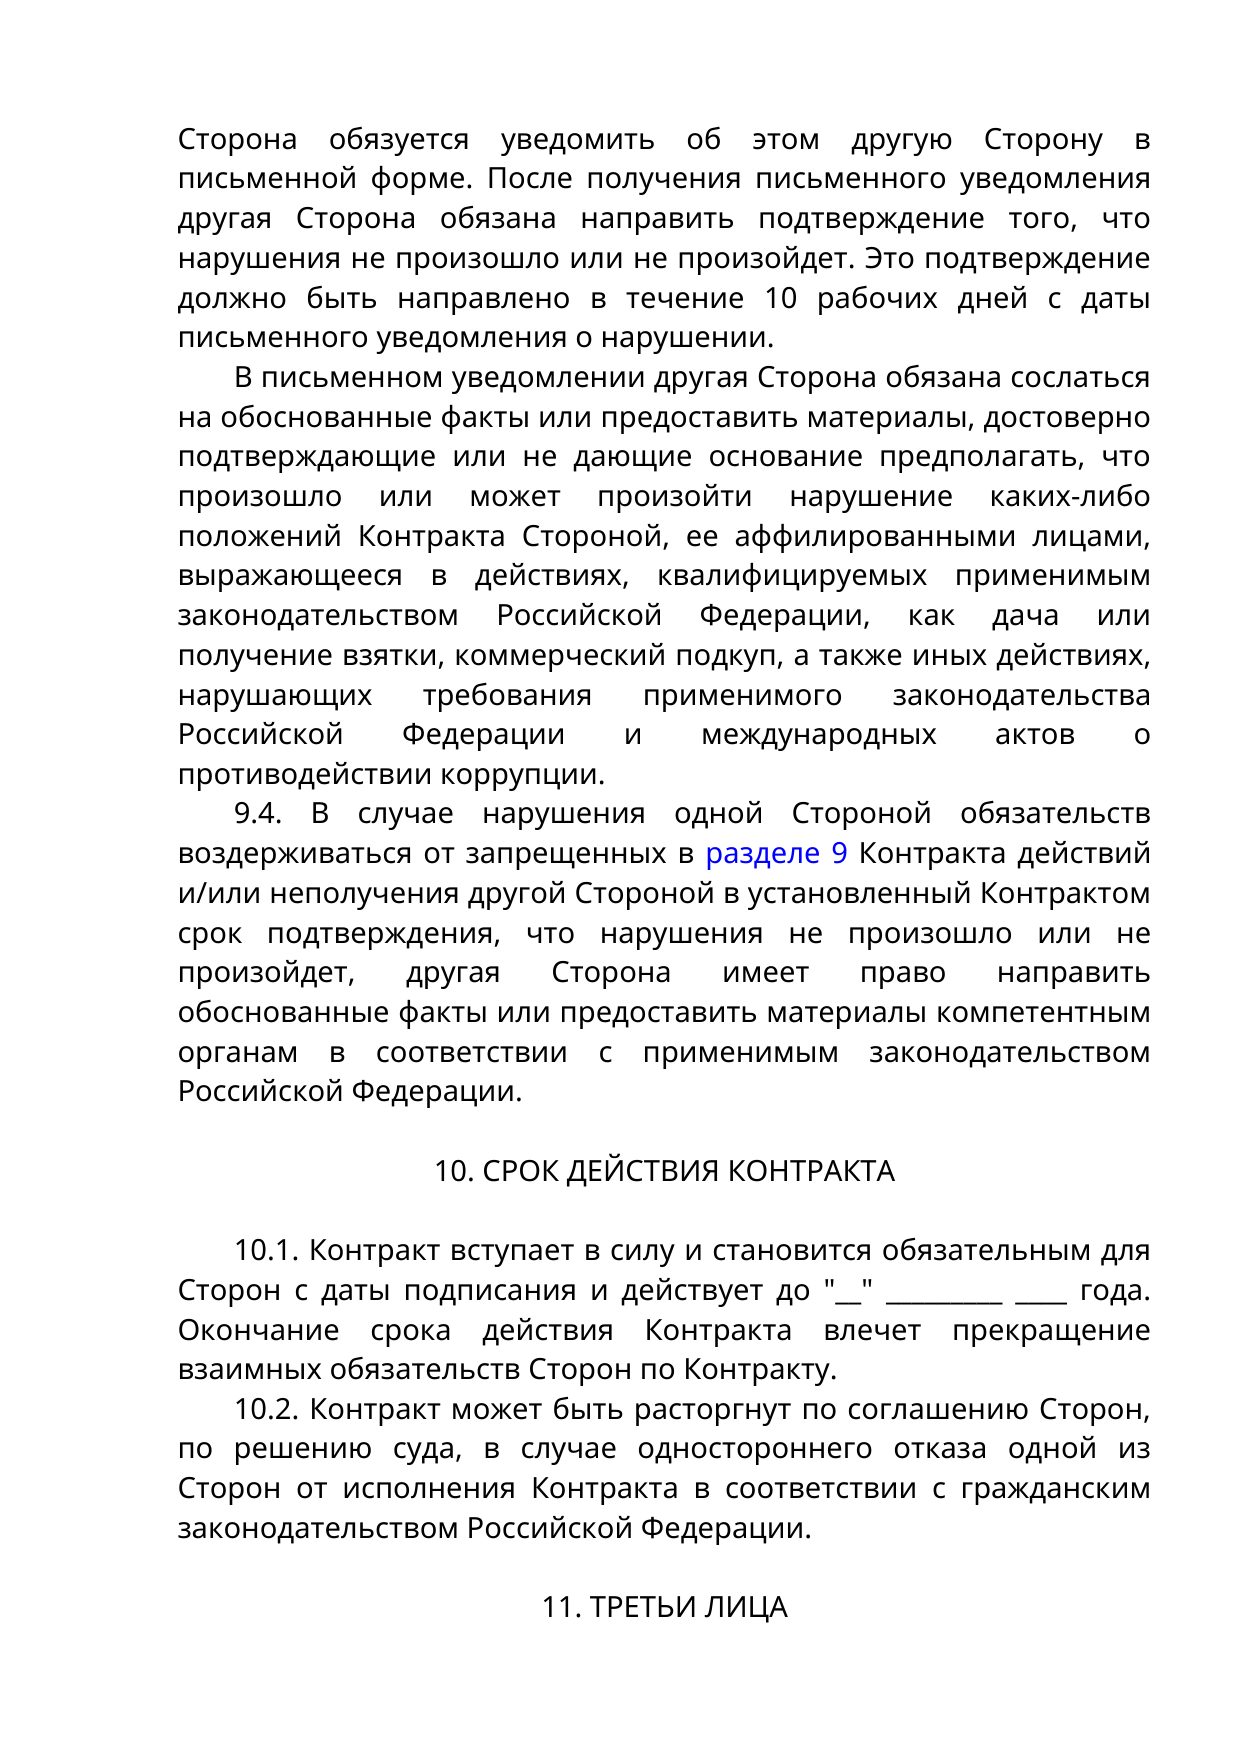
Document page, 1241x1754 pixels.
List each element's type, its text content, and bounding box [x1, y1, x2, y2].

text 11. ТРЕТЬИ ЛИЦА [177, 1587, 1152, 1626]
text 10.1. Контракт вступает в силу и становится обязательным для Сторон с даты подписания и действует до "__" _________ ____ года. Окончание срока действия Контракта влечет прекращение взаимных обязательств Сторон по Контракту. [177, 1229, 1152, 1388]
text 10.2. Контракт может быть расторгнут по соглашению Сторон, по решению суда, в случае одностороннего отказа одной из Сторон от исполнения Контракта в соответствии с гражданским законодательством Российской Федерации. [177, 1388, 1152, 1547]
text 10. СРОК ДЕЙСТВИЯ КОНТРАКТА [177, 1150, 1152, 1190]
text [177, 118, 1152, 356]
text 9.4. В случае нарушения одной Стороной обязательств воздерживаться от запрещенных в разделе 9 Контракта действий и/или неполучения другой Стороной в установленный Контрактом срок подтверждения, что нарушения не произошло или не произойдет, другая Сторона имеет право направить обоснованные факты или предоставить материалы компетентным органам в соответствии с применимым законодательством Российской Федерации. [177, 793, 1152, 1110]
text В письменном уведомлении другая Сторона обязана сослаться на обоснованные факты или предоставить материалы, достоверно подтверждающие или не дающие основание предполагать, что произошло или может произойти нарушение каких-либо положений Контракта Стороной, ее аффилированными лицами, выражающееся в действиях, квалифицируемых применимым законодательством Российской Федерации, как дача или получение взятки, коммерческий подкуп, а также иных действиях, нарушающих требования применимого законодательства Российской Федерации и международных актов о противодействии коррупции. [177, 356, 1152, 793]
